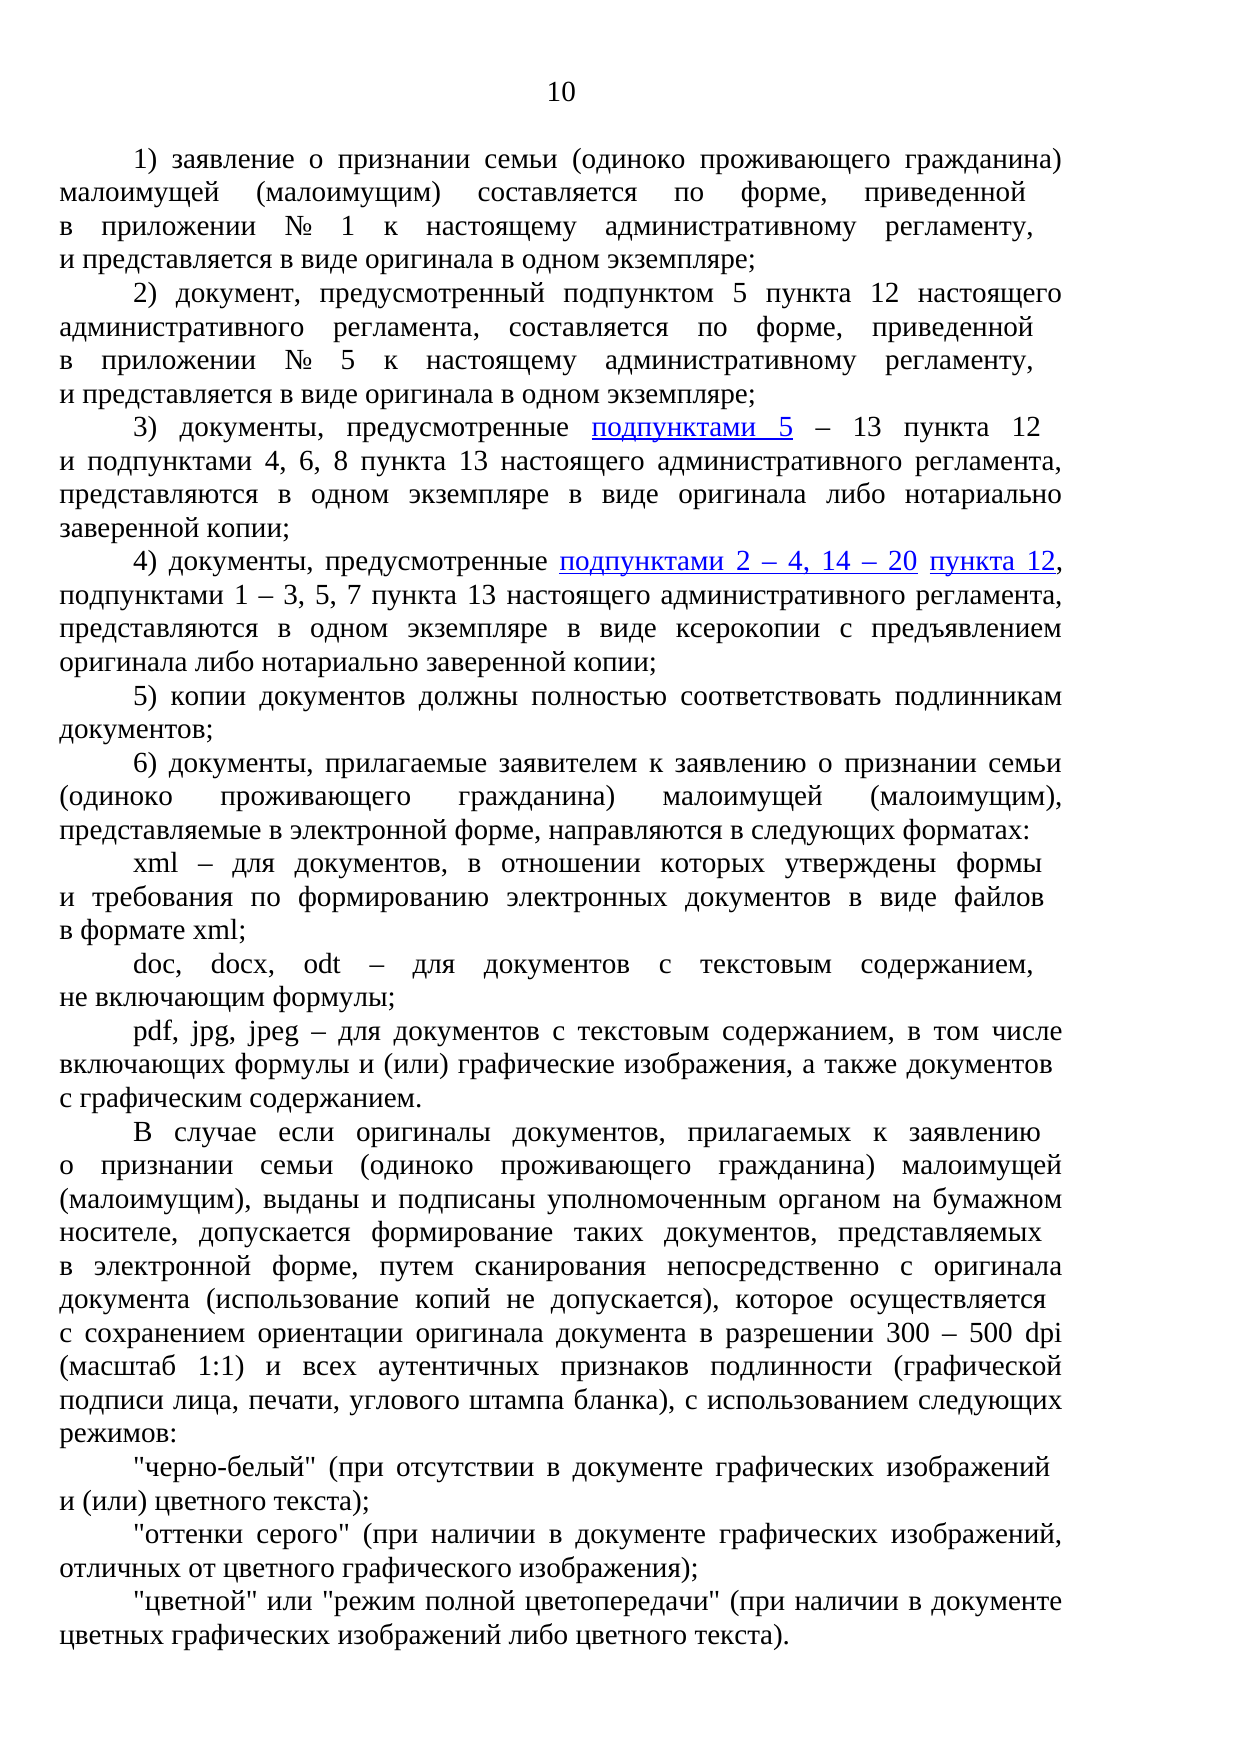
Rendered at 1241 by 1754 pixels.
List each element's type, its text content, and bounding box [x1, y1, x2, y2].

text В случае если оригиналы документов, прилагаемых к заявлению о признании семьи (одиноко проживающего гражданина) малоимущей (малоимущим), выданы и подписаны уполномоченным органом на бумажном носителе, допускается формирование таких документов, представляемых в электронной форме, путем сканирования непосредственно с оригинала документа (использование копий не допускается), которое осуществляется с сохранением ориентации оригинала документа в разрешении 300 – 500 dpi (масштаб 1:1) и всех аутентичных признаков подлинности (графической подписи лица, печати, углового штампа бланка), с использованием следующих режимов: [59, 1114, 1063, 1449]
text 2) документ, предусмотренный подпунктом 5 пункта 12 настоящего административного регламента, составляется по форме, приведенной в приложении № 5 к настоящему административному регламенту, и представляется в виде оригинала в одном экземпляре; [59, 275, 1063, 409]
text doc, docx, odt – для документов с текстовым содержанием, не включающим формулы; [59, 946, 1063, 1013]
text "оттенки серого" (при наличии в документе графических изображений, отличных от цветного графического изображения); [59, 1516, 1063, 1583]
text 3) документы, предусмотренные подпунктами 5 – 13 пункта 12 и подпунктами 4, 6, 8 пункта 13 настоящего административного регламента, представляются в одном экземпляре в виде оригинала либо нотариально заверенной копии; [59, 409, 1063, 543]
text pdf, jpg, jpeg – для документов с текстовым содержанием, в том числе включающих формулы и (или) графические изображения, а также документов с графическим содержанием. [59, 1013, 1063, 1114]
text 5) копии документов должны полностью соответствовать подлинникам документов; [59, 678, 1063, 745]
text "черно-белый" (при отсутствии в документе графических изображений и (или) цветного текста); [59, 1449, 1063, 1516]
text 6) документы, прилагаемые заявителем к заявлению о признании семьи (одиноко проживающего гражданина) малоимущей (малоимущим), представляемые в электронной форме, направляются в следующих форматах: [59, 745, 1063, 845]
text 4) документы, предусмотренные подпунктами 2 – 4, 14 – 20 пункта 12, подпунктами 1 – 3, 5, 7 пункта 13 настоящего административного регламента, представляются в одном экземпляре в виде ксерокопии с предъявлением оригинала либо нотариально заверенной копии; [59, 543, 1063, 678]
text "цветной" или "режим полной цветопередачи" (при наличии в документе цветных графических изображений либо цветного текста). [59, 1583, 1063, 1650]
text xml – для документов, в отношении которых утверждены формы и требования по формированию электронных документов в виде файлов в формате xml; [59, 845, 1063, 946]
text 1) заявление о признании семьи (одиноко проживающего гражданина) малоимущей (малоимущим) составляется по форме, приведенной в приложении № 1 к настоящему административному регламенту, и представляется в виде оригинала в одном экземпляре; [59, 141, 1063, 275]
